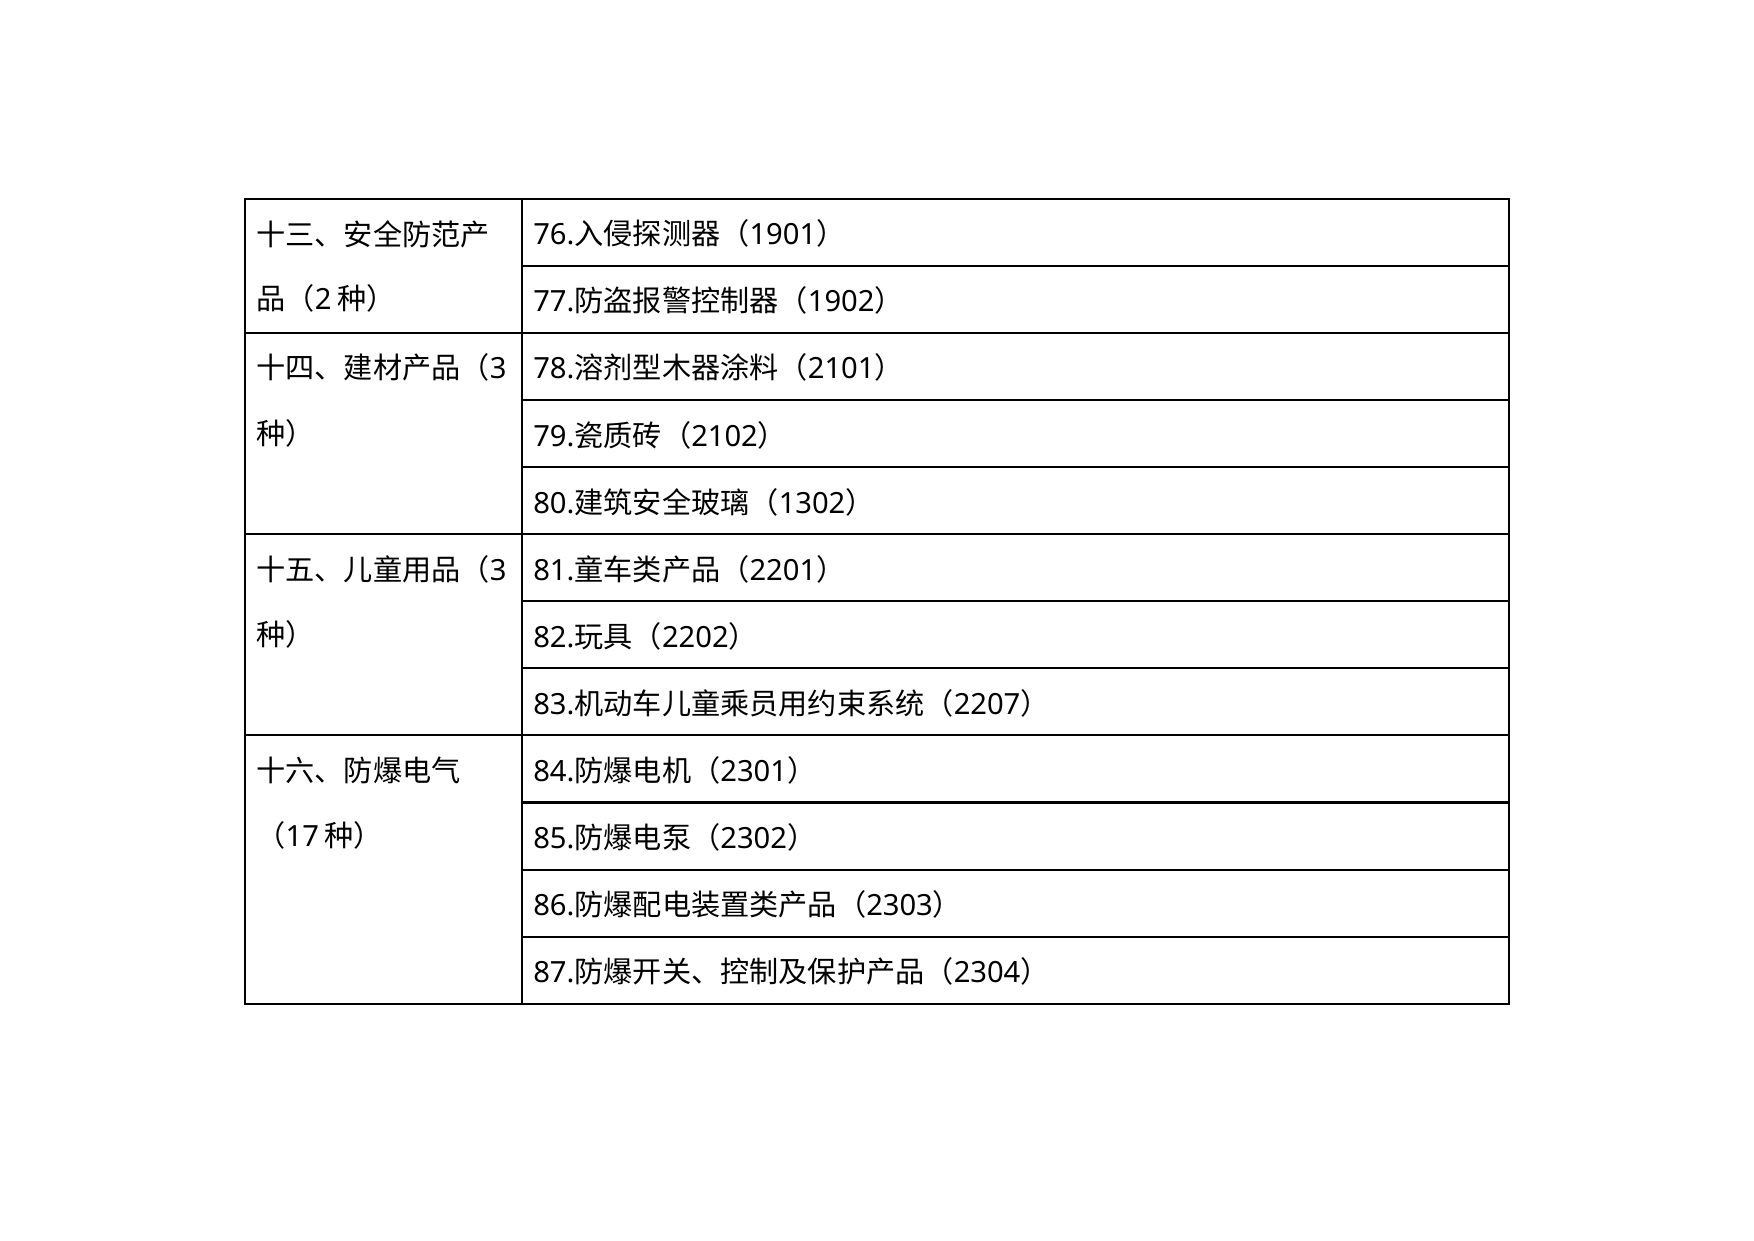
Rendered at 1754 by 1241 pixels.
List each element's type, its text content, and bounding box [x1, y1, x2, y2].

table_cell 83.机动车儿童乘员用约束系统（2207） [523, 669, 1508, 734]
table_cell 84.防爆电机（2301） [523, 736, 1508, 801]
table_cell 十四、建材产品（3种） [246, 334, 521, 533]
table_cell 78.溶剂型木器涂料（2101） [523, 334, 1508, 399]
table_cell 87.防爆开关、控制及保护产品（2304） [523, 938, 1508, 1003]
table_cell 85.防爆电泵（2302） [523, 804, 1508, 868]
table_cell 82.玩具（2202） [523, 602, 1508, 667]
table_cell 十五、儿童用品（3种） [246, 535, 521, 734]
table_cell 81.童车类产品（2201） [523, 535, 1508, 600]
table_cell 86.防爆配电装置类产品（2303） [523, 871, 1508, 936]
table_cell 十六、防爆电气（17种） [246, 736, 521, 1003]
table_cell 76.入侵探测器（1901） [523, 200, 1508, 265]
table_cell 77.防盗报警控制器（1902） [523, 267, 1508, 332]
table_cell 79.瓷质砖（2102） [523, 401, 1508, 466]
table_cell 十三、安全防范产品（2种） [246, 200, 521, 332]
table_cell 80.建筑安全玻璃（1302） [523, 468, 1508, 533]
